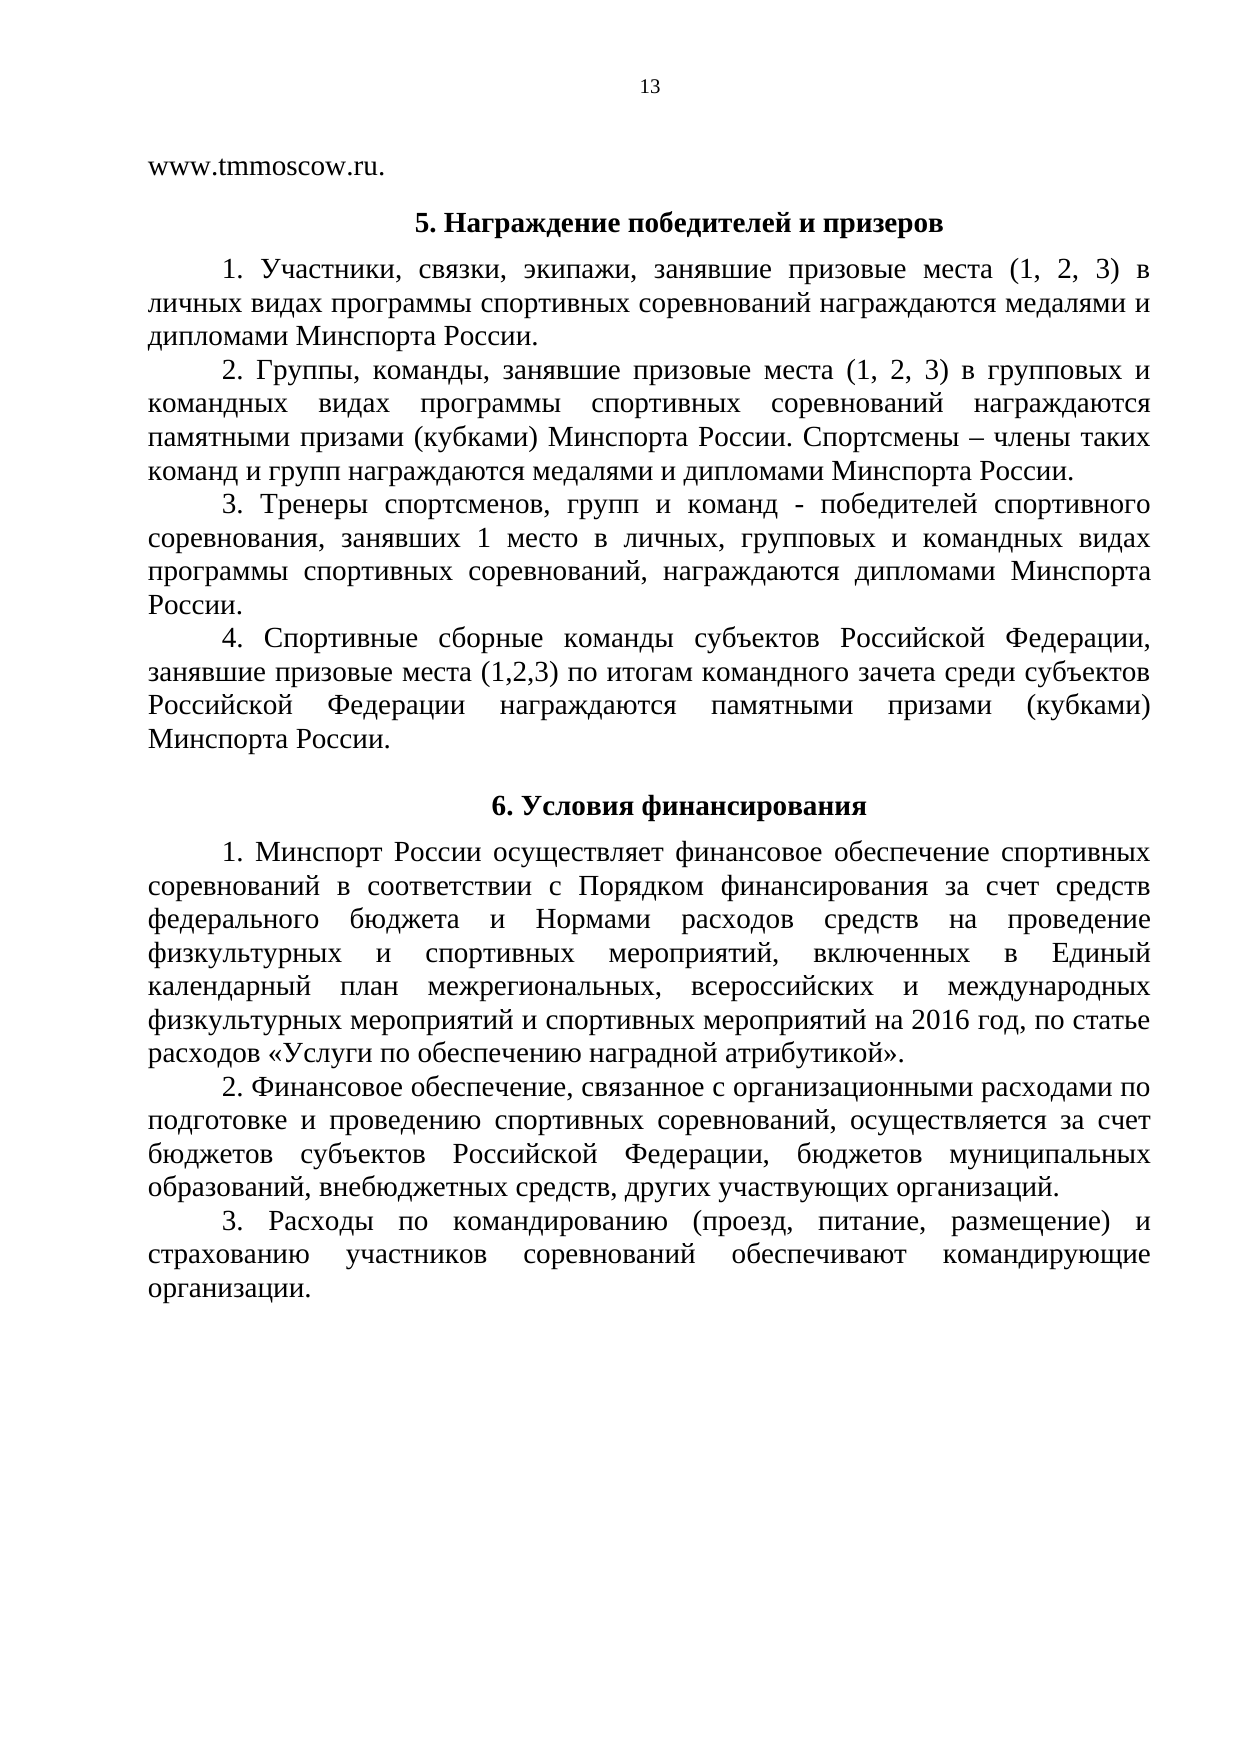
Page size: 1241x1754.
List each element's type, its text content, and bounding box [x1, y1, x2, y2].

text 6. Условия финансирования [148, 788, 1152, 822]
text 3. Тренеры спортсменов, групп и команд - победителей спортивного соревнования, занявших 1 место в личных, групповых и командных видах программы спортивных соревнований, награждаются дипломами Минспорта России. [148, 486, 1152, 620]
text 5. Награждение победителей и призеров [148, 205, 1152, 239]
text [148, 148, 1152, 181]
text 2. Группы, команды, занявшие призовые места (1, 2, 3) в групповых и командных видах программы спортивных соревнований награждаются памятными призами (кубками) Минспорта России. Спортсмены – члены таких команд и групп награждаются медалями и дипломами Минспорта России. [148, 352, 1152, 486]
text 1. Минспорт России осуществляет финансовое обеспечение спортивных соревнований в соответствии с Порядком финансирования за счет средств федерального бюджета и Нормами расходов средств на проведение физкультурных и спортивных мероприятий, включенных в Единый календарный план межрегиональных, всероссийских и международных физкультурных мероприятий и спортивных мероприятий на 2016 год, по статье расходов «Услуги по обеспечению наградной атрибутикой». [148, 834, 1152, 1069]
text 2. Финансовое обеспечение, связанное с организационными расходами по подготовке и проведению спортивных соревнований, осуществляется за счет бюджетов субъектов Российской Федерации, бюджетов муниципальных образований, внебюджетных средств, других участвующих организаций. [148, 1069, 1152, 1203]
text 3. Расходы по командированию (проезд, питание, размещение) и страхованию участников соревнований обеспечивают командирующие организации. [148, 1203, 1152, 1304]
text 4. Спортивные сборные команды субъектов Российской Федерации, занявшие призовые места (1,2,3) по итогам командного зачета среди субъектов Российской Федерации награждаются памятными призами (кубками) Минспорта России. [148, 620, 1152, 754]
text 1. Участники, связки, экипажи, занявшие призовые места (1, 2, 3) в личных видах программы спортивных соревнований награждаются медалями и дипломами Минспорта России. [148, 251, 1152, 352]
